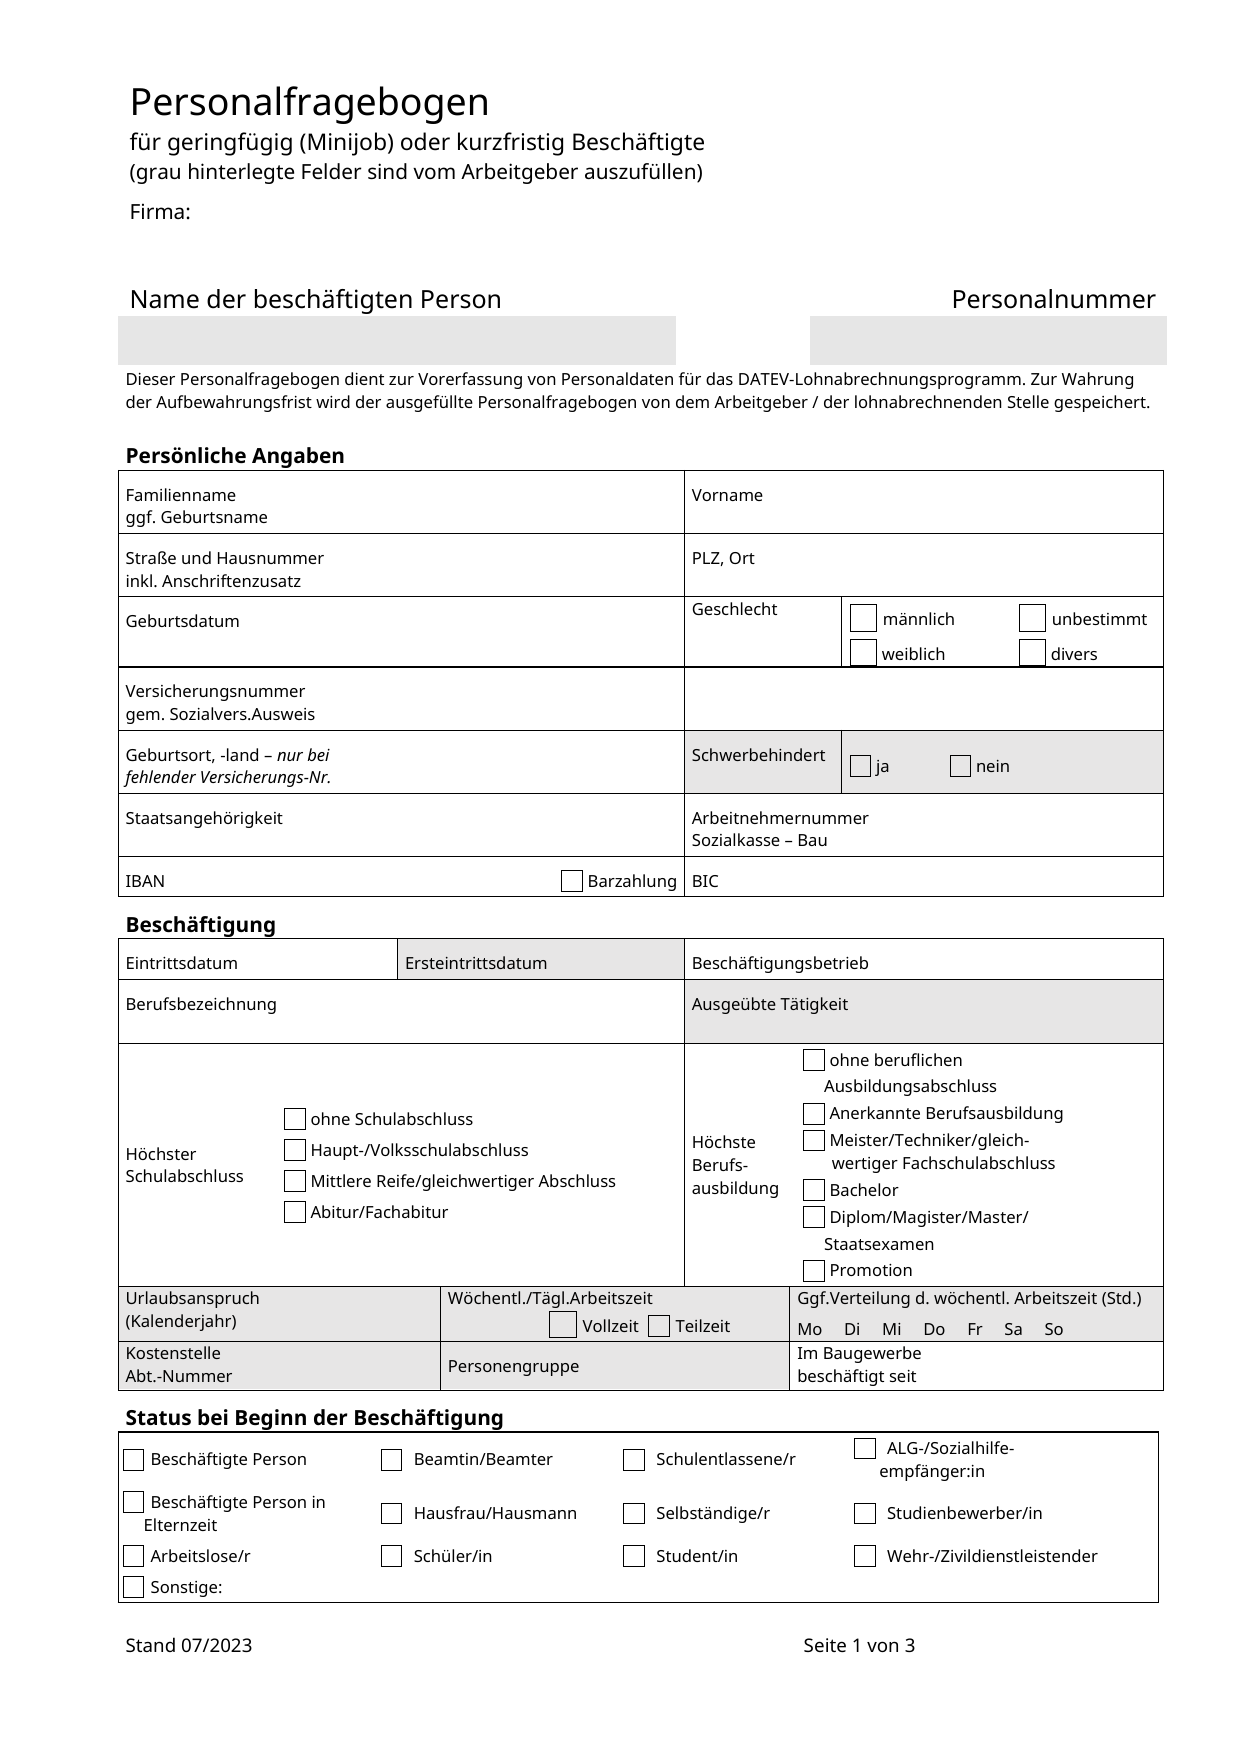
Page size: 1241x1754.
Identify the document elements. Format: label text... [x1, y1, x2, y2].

table_header Dieser Personalfragebogen dient zur Vorerfassung von Personaldaten für das DATEV-Lohnabrechnungsprogramm. Zur Wahrung der Aufbewahrungsfrist wird der ausgefüllte Personalfragebogen von dem Arbeitgeber / der lohnabrechnenden Stelle gespeichert. [118, 368, 1163, 441]
table_cell BIC [685, 857, 1163, 896]
table_cell Schulentlassene/r [619, 1433, 849, 1486]
table_cell Ggf.Verteilung d. wöchentl. Arbeitszeit (Std.) Mo Di Mi Do Fr Sa So [790, 1287, 1163, 1341]
table_cell Beschäftigungsbetrieb [685, 939, 1163, 979]
table_cell Höchster Schulabschluss [119, 1044, 271, 1286]
table_cell Hausfrau/Hausmann [376, 1486, 619, 1540]
table_cell Ausgeübte Tätigkeit [685, 980, 1163, 1043]
table_cell Familienname ggf. Geburtsname [119, 471, 684, 533]
table_cell Straße und Hausnummer inkl. Anschriftenzusatz [119, 534, 684, 596]
table_cell ja nein [842, 731, 1163, 793]
table_cell Berufsbezeichnung [119, 980, 684, 1043]
table_cell männlich weiblich [842, 597, 1010, 666]
table_cell Schüler/in [376, 1540, 619, 1571]
table_cell Geburtsort, -land – nur bei fehlender Versicherungs-Nr. [119, 731, 684, 793]
table_cell Urlaubsanspruch (Kalenderjahr) [119, 1287, 440, 1341]
table_cell Status bei Beginn der Beschäftigung [118, 1391, 1159, 1431]
table_cell Staatsangehörigkeit [119, 794, 684, 856]
table_cell Kostenstelle Abt.-Nummer [119, 1342, 440, 1389]
table_cell ohne Schulabschluss Haupt-/Volksschulabschluss Mittlere Reife/gleichwertiger Abschluss Abitur/Fachabitur [271, 1044, 684, 1286]
table_cell Versicherungsnummer gem. Sozialvers.Ausweis [119, 668, 684, 729]
table_cell Wehr-/Zivildienstleistender [849, 1540, 1158, 1571]
table_cell PLZ, Ort [685, 534, 1163, 596]
table_cell ohne beruflichen Ausbildungsabschluss Anerkannte Berufsausbildung Meister/Techniker/gleich- wertiger Fachschulabschluss Bachelor Diplom/Magister/Master/ Staatsexamen Promotion [790, 1044, 1163, 1286]
table_cell Personengruppe [441, 1342, 789, 1389]
table_cell Studienbewerber/in [849, 1486, 1158, 1540]
table_cell [685, 668, 1163, 729]
table_cell Barzahlung [526, 857, 684, 896]
table_cell Arbeitslose/r [119, 1540, 376, 1571]
table_cell Student/in [619, 1540, 849, 1571]
table_cell ALG-/Sozialhilfe- empfänger:in [849, 1433, 1158, 1486]
table_cell unbestimmt divers [1010, 597, 1163, 666]
table_cell Selbständige/r [619, 1486, 849, 1540]
table_cell Beschäftigung [118, 897, 1163, 938]
table_cell Beschäftigte Person [119, 1433, 376, 1486]
table_cell Wöchentl./Tägl.Arbeitszeit Vollzeit Teilzeit [441, 1287, 789, 1341]
table_cell Eintrittsdatum [119, 939, 397, 979]
table_cell Beamtin/Beamter [376, 1433, 619, 1486]
table_cell Arbeitnehmernummer Sozialkasse – Bau [685, 794, 1163, 856]
table_cell Geschlecht [685, 597, 841, 666]
table_cell Geburtsdatum [119, 597, 684, 666]
table_cell IBAN [119, 857, 526, 896]
table_cell Höchste Berufs-ausbildung [685, 1044, 790, 1286]
table_cell Ersteintrittsdatum [398, 939, 684, 979]
table_cell Persönliche Angaben [118, 441, 1163, 470]
table_cell Schwerbehindert [685, 731, 841, 793]
table_cell Sonstige: [119, 1571, 1158, 1602]
table_cell Vorname [685, 471, 1163, 533]
table_cell Im Baugewerbe beschäftigt seit [790, 1342, 1163, 1389]
table_cell Beschäftigte Person in Elternzeit [119, 1486, 376, 1540]
